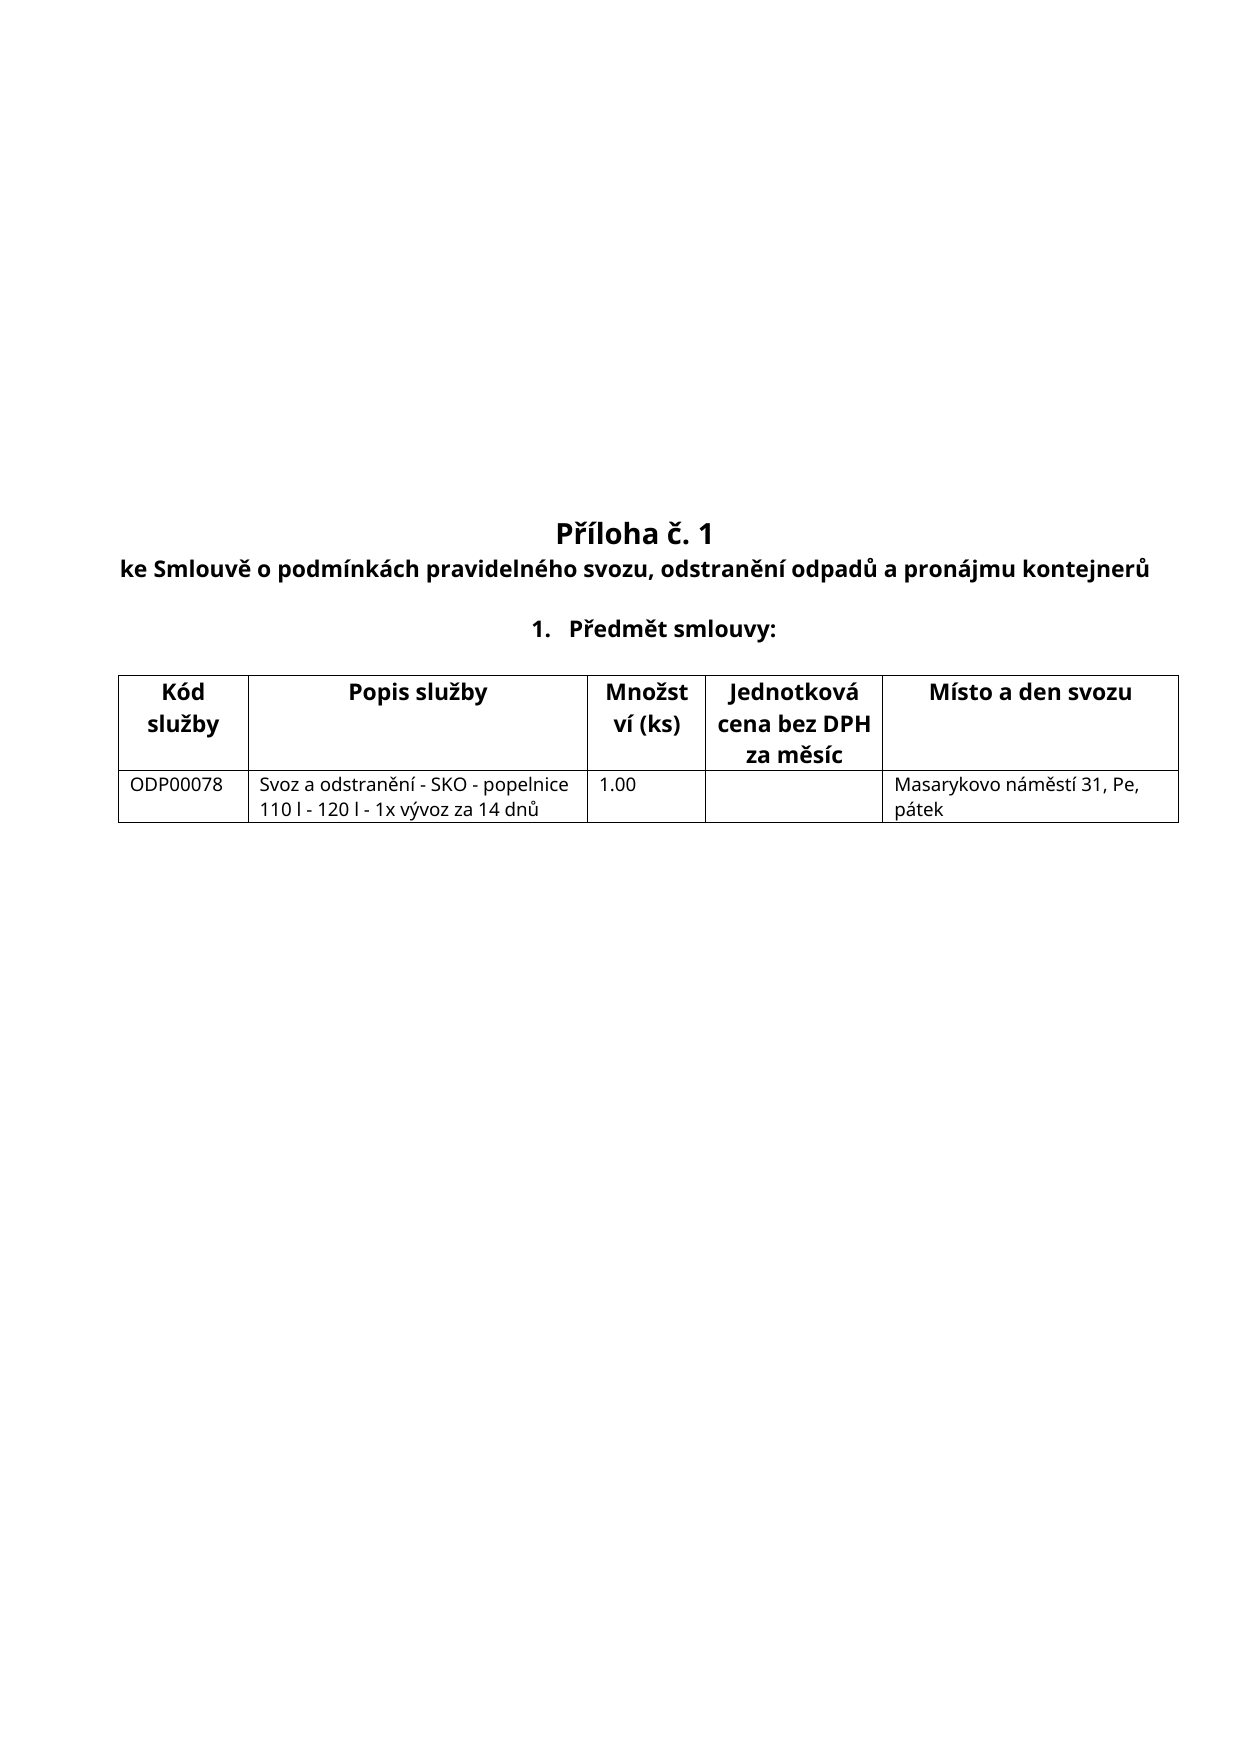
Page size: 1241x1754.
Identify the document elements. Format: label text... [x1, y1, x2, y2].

table_cell 1.00 [588, 771, 705, 822]
text ke Smlouvě o podmínkách pravidelného svozu, odstranění odpadů a pronájmu kontejnerů [89, 553, 1181, 584]
table_header Množství (ks) [588, 676, 705, 770]
text Příloha č. 1 [89, 513, 1181, 553]
table_header Jednotková cena bez DPH za měsíc [706, 676, 882, 770]
table_header Popis služby [249, 676, 587, 770]
table_cell Masarykovo náměstí 31, Pe, pátek [883, 771, 1178, 822]
list Předmět smlouvy: [126, 613, 1181, 644]
table_header Kód služby [119, 676, 248, 770]
table_cell ODP00078 [119, 771, 248, 822]
table_cell Svoz a odstranění - SKO - popelnice 110 l - 120 l - 1x vývoz za 14 dnů [249, 771, 587, 822]
table_header Místo a den svozu [883, 676, 1178, 770]
table_cell [706, 771, 882, 822]
